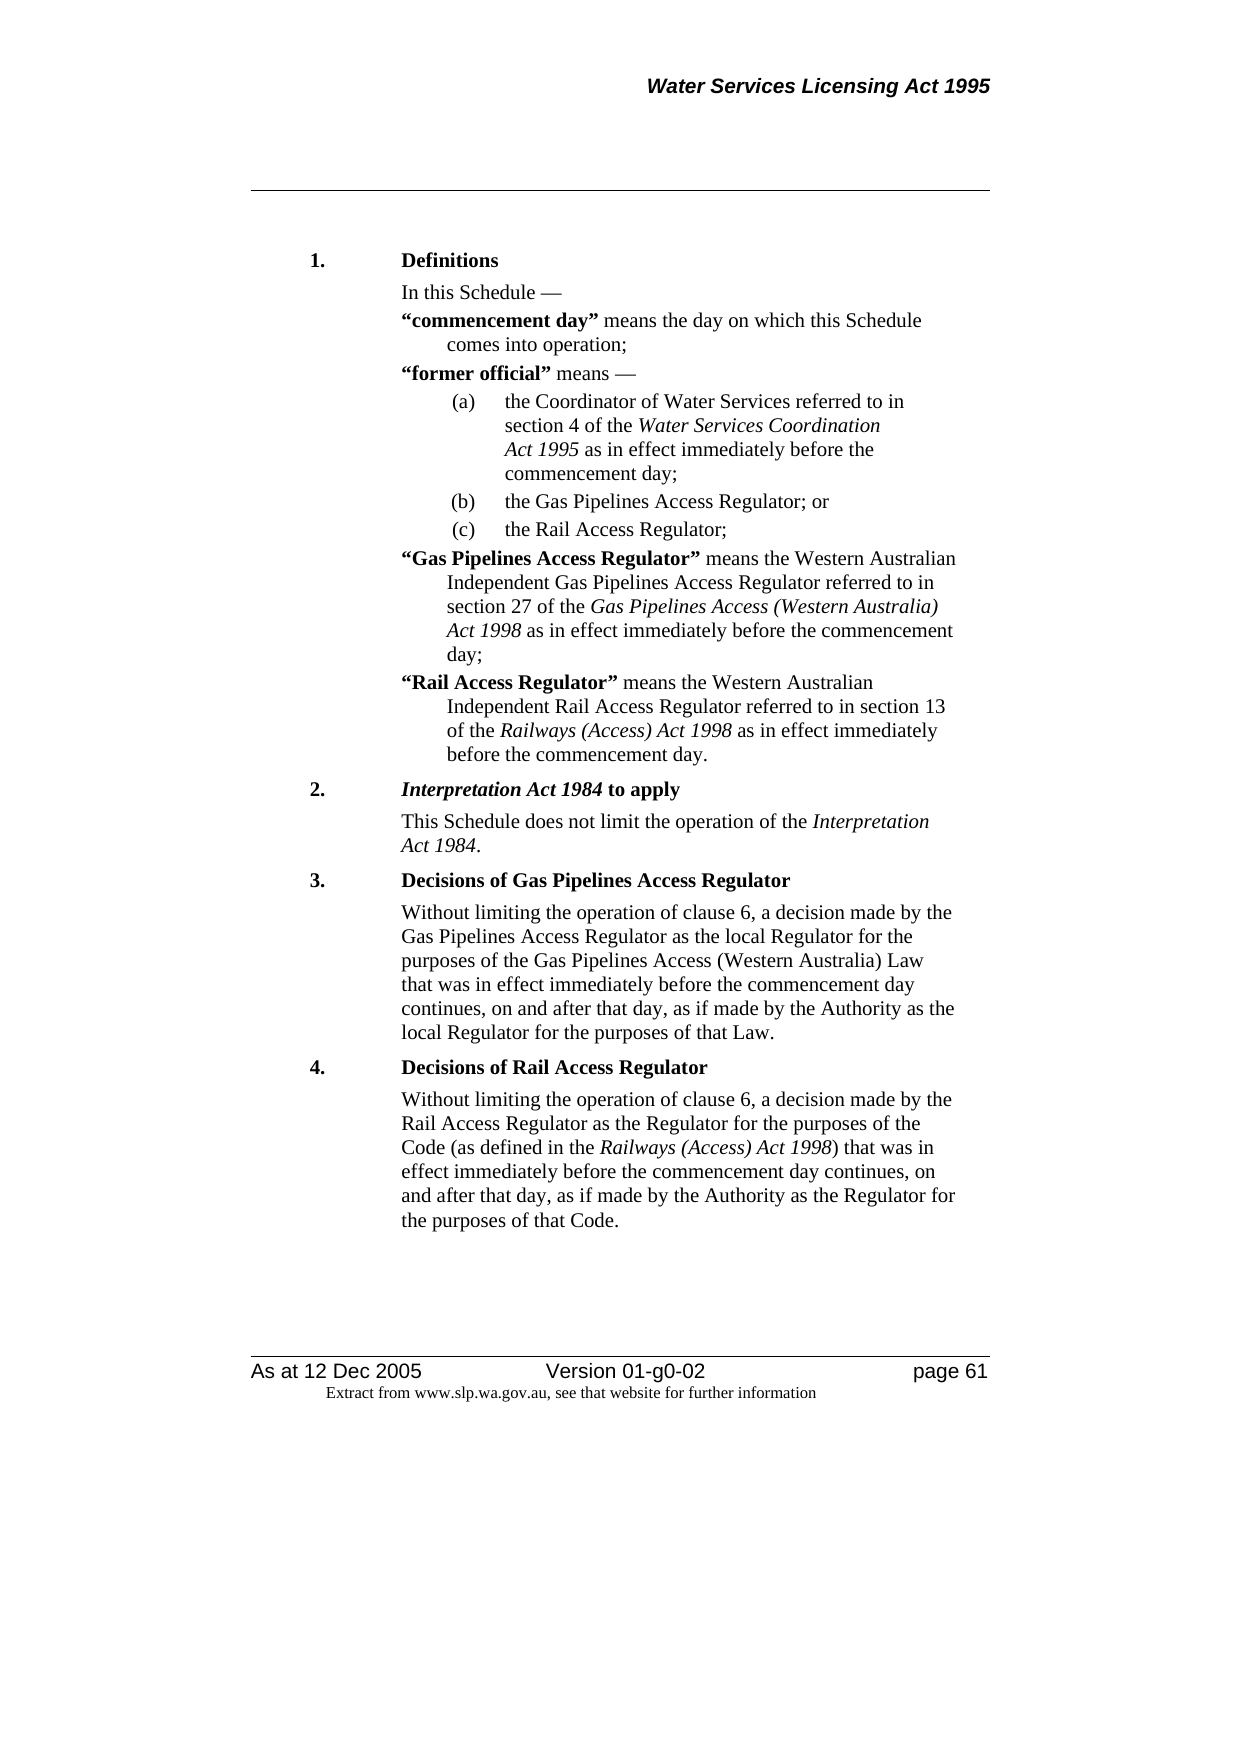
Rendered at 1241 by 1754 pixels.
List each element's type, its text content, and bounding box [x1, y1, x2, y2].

text “Gas Pipelines Access Regulator” means the Western Australian Independent Gas Pipelines Access Regulator referred to in section 27 of the Gas Pipelines Access (Western Australia) Act 1998 as in effect immediately before the commencement day; [369, 546, 960, 666]
text “Rail Access Regulator” means the Western Australian Independent Rail Access Regulator referred to in section 13 of the Railways (Access) Act 1998 as in effect immediately before the commencement day. [369, 670, 960, 766]
subtitle 2. Interpretation Act 1984 to apply [309, 777, 960, 801]
text (b) the Gas Pipelines Access Regulator; or [389, 489, 960, 513]
subtitle 4. Decisions of Rail Access Regulator [309, 1055, 960, 1079]
text This Schedule does not limit the operation of the Interpretation Act 1984. [312, 809, 960, 857]
text “former official” means — [369, 360, 960, 384]
text In this Schedule — [312, 280, 960, 304]
text “commencement day” means the day on which this Schedule comes into operation; [369, 308, 960, 356]
text Without limiting the operation of clause 6, a decision made by the Rail Access Regulator as the Regulator for the purposes of the Code (as defined in the Railways (Access) Act 1998) that was in effect immediately before the commencement day continues, on and after that day, as if made by the Authority as the Regulator for the purposes of that Code. [312, 1087, 960, 1232]
text (c) the Rail Access Regulator; [389, 517, 960, 541]
text (a) the Coordinator of Water Services referred to in section 4 of the Water Services Coordination Act 1995 as in effect immediately before the commencement day; [389, 389, 960, 485]
subtitle 1. Definitions [309, 247, 960, 272]
subtitle 3. Decisions of Gas Pipelines Access Regulator [309, 868, 960, 892]
text Without limiting the operation of clause 6, a decision made by the Gas Pipelines Access Regulator as the local Regulator for the purposes of the Gas Pipelines Access (Western Australia) Law that was in effect immediately before the commencement day continues, on and after that day, as if made by the Authority as the local Regulator for the purposes of that Law. [312, 900, 960, 1044]
